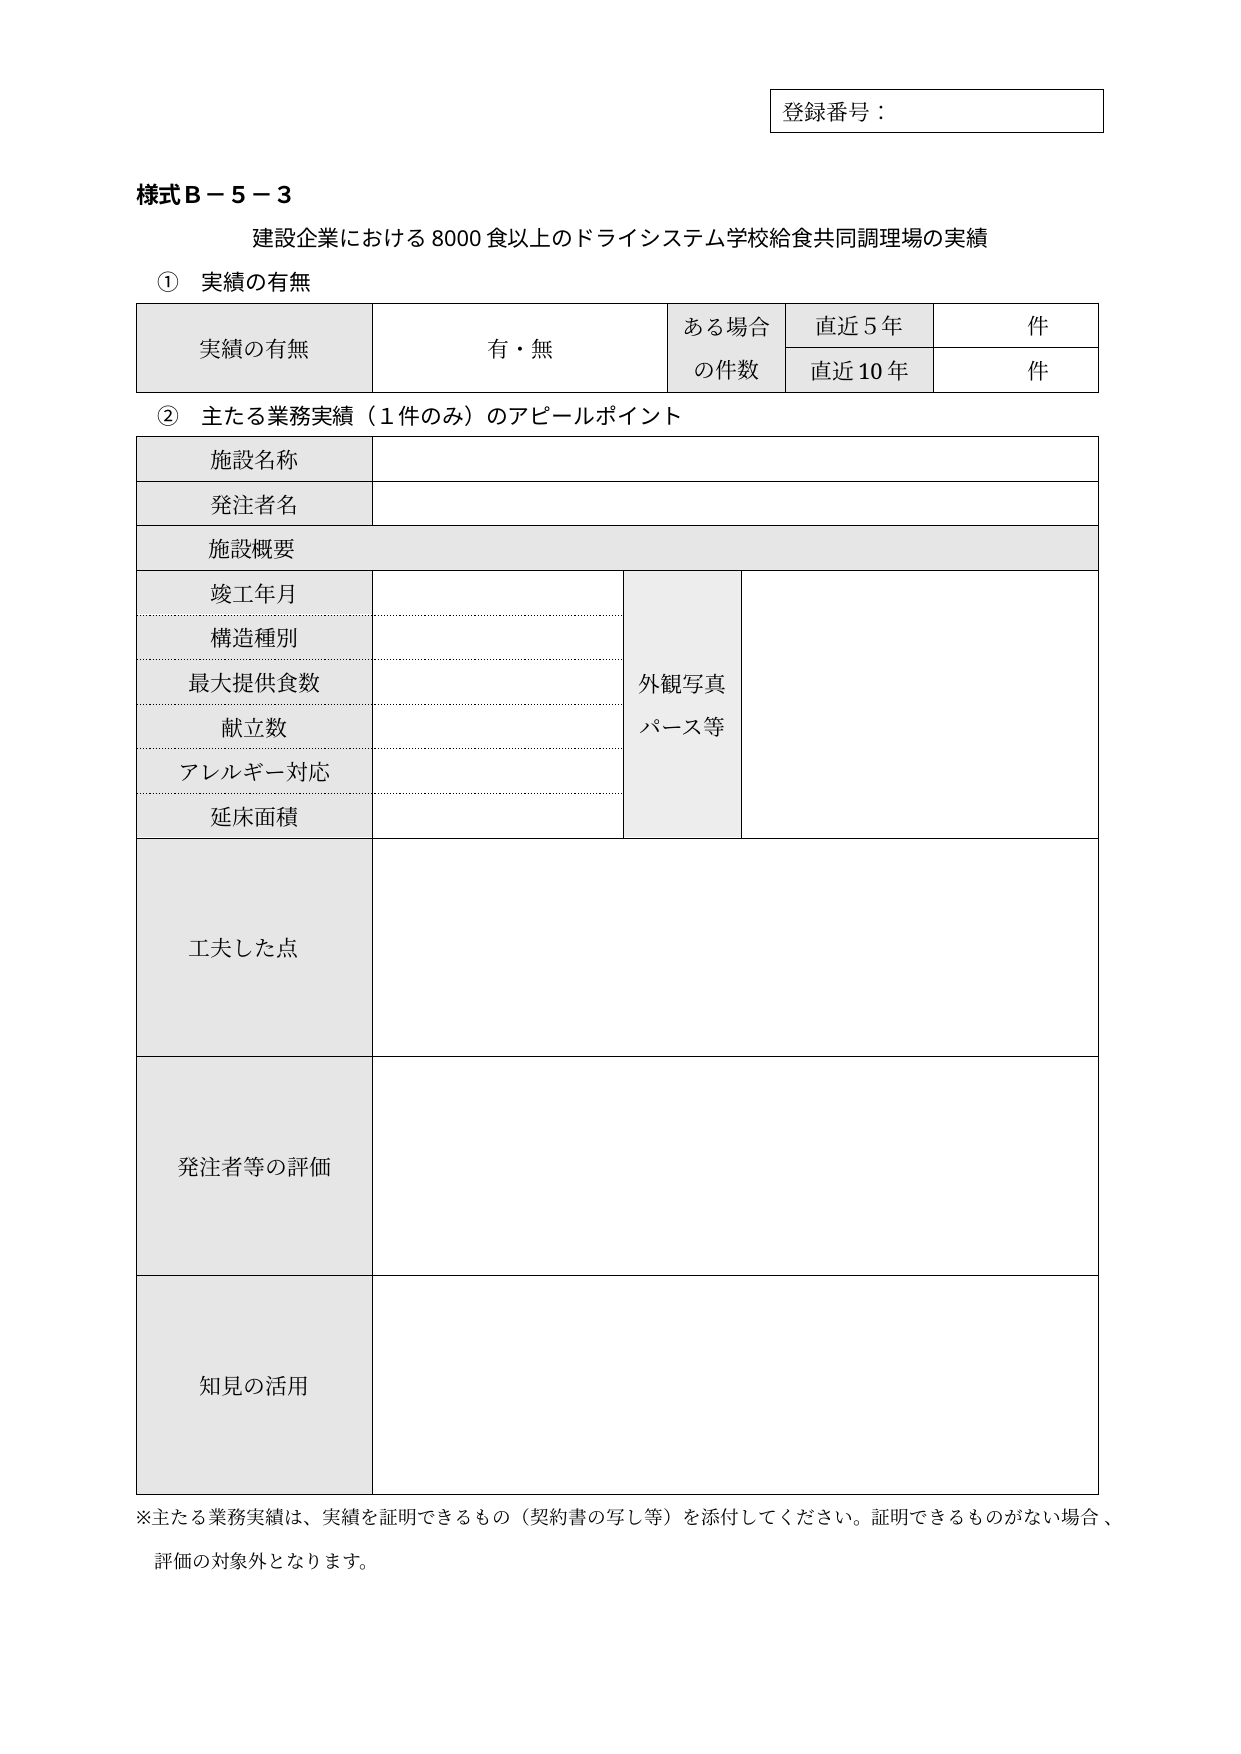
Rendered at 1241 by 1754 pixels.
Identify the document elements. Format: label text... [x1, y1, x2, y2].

table_cell [373, 615, 623, 659]
table_cell 竣工年月 [137, 571, 372, 614]
table_cell 外観写真 パース等 [624, 571, 741, 837]
table_header ある場合 の件数 [668, 304, 785, 392]
table_cell 構造種別 [137, 615, 372, 659]
table_cell 施設概要 [137, 526, 1098, 570]
table_cell [373, 571, 623, 614]
table_cell [373, 659, 623, 704]
table_cell 知見の活用 [137, 1276, 372, 1494]
table_cell 件 [934, 348, 1098, 392]
table_cell [373, 839, 1098, 1056]
table_cell アレルギー対応 [137, 748, 372, 793]
table_header 件 [934, 304, 1098, 347]
table_cell 最大提供食数 [137, 659, 372, 704]
table_cell [373, 704, 623, 748]
table_header 実績の有無 [137, 304, 372, 392]
text ※主たる業務実績は、実績を証明できるもの（契約書の写し等）を添付してください。証明できるものがない場合、評価の対象外となります。 [136, 1495, 1104, 1582]
table_cell 発注者等の評価 [137, 1057, 372, 1275]
table_cell 工夫した点 [137, 839, 372, 1056]
table_cell 延床面積 [137, 793, 372, 837]
text 建設企業における8000食以上のドライシステム学校給食共同調理場の実績 [136, 215, 1104, 259]
subtitle 様式Ｂ－５－３ [136, 172, 1104, 215]
table_cell [373, 1276, 1098, 1494]
table_cell 献立数 [137, 704, 372, 748]
text ① 実績の有無 [136, 259, 1104, 302]
table_header 直近５年 [786, 304, 933, 347]
table_cell [373, 748, 623, 793]
table_header [373, 437, 1098, 481]
table_cell 直近10年 [786, 348, 933, 392]
table_cell 発注者名 [137, 482, 372, 525]
table_cell [373, 482, 1098, 525]
table_cell [373, 793, 623, 837]
table_header 施設名称 [137, 437, 372, 481]
table_header 有・無 [373, 304, 667, 392]
table_cell [742, 571, 1098, 837]
text ② 主たる業務実績（１件のみ）のアピールポイント [136, 393, 1104, 436]
table_cell [373, 1057, 1098, 1275]
